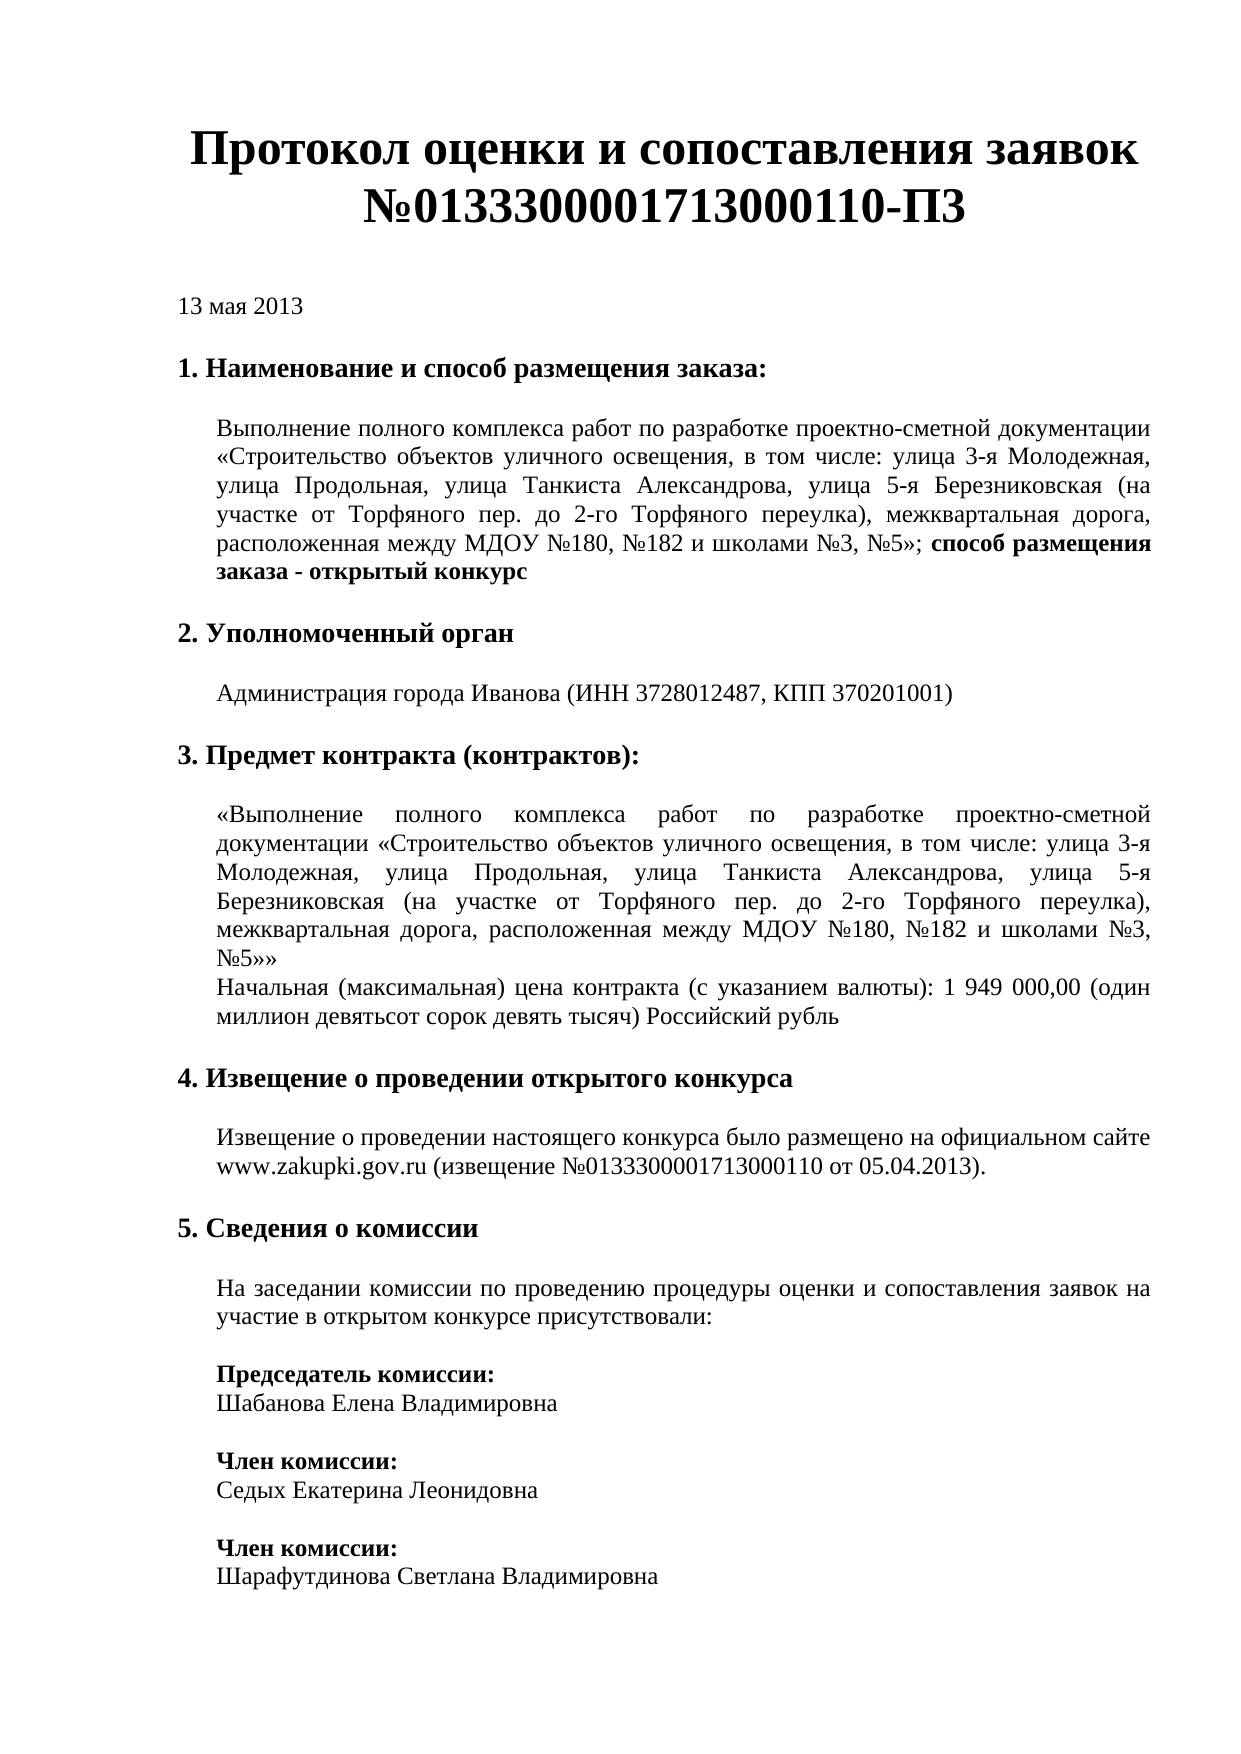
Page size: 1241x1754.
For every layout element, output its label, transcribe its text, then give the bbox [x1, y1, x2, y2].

text Протокол оценки и сопоставления заявок №0133300001713000110-П3 [177, 118, 1152, 233]
text 4. Извещение о проведении открытого конкурса [177, 1061, 1152, 1093]
text Администрация города Иванова (ИНН 3728012487, КПП 370201001) [216, 678, 1152, 707]
text Выполнение полного комплекса работ по разработке проектно-сметной документации «Строительство объектов уличного освещения, в том числе: улица 3-я Молодежная, улица Продольная, улица Танкиста Александрова, улица 5-я Березниковская (на участке от Торфяного пер. до 2-го Торфяного переулка), межквартальная дорога, расположенная между МДОУ №180, №182 и школами №3, №5»; способ размещения заказа - открытый конкурс [216, 413, 1152, 585]
text 3. Предмет контракта (контрактов): [177, 738, 1152, 770]
text 2. Уполномоченный орган [177, 616, 1152, 649]
text 13 мая 2013 [177, 262, 1152, 320]
text На заседании комиссии по проведению процедуры оценки и сопоставления заявок на участие в открытом конкурсе присутствовали: [216, 1273, 1152, 1330]
text 5. Сведения о комиссии [177, 1211, 1152, 1243]
text Извещение о проведении настоящего конкурса было размещено на официальном сайте www.zakupki.gov.ru (извещение №0133300001713000110 от 05.04.2013). [216, 1122, 1152, 1180]
text Член комиссии: Седых Екатерина Леонидовна [216, 1446, 1152, 1503]
text Член комиссии: Шарафутдинова Светлана Владимировна [216, 1533, 1152, 1590]
text 1. Наименование и способ размещения заказа: [177, 351, 1152, 383]
text Председатель комиссии: Шабанова Елена Владимировна [216, 1359, 1152, 1417]
text «Выполнение полного комплекса работ по разработке проектно-сметной документации «Строительство объектов уличного освещения, в том числе: улица 3-я Молодежная, улица Продольная, улица Танкиста Александрова, улица 5-я Березниковская (на участке от Торфяного пер. до 2-го Торфяного переулка), межквартальная дорога, расположенная между МДОУ №180, №182 и школами №3, №5»» Начальная (максимальная) цена контракта (с указанием валюты): 1 949 000,00 (один миллион девятьсот сорок девять тысяч) Российский рубль [216, 799, 1152, 1029]
